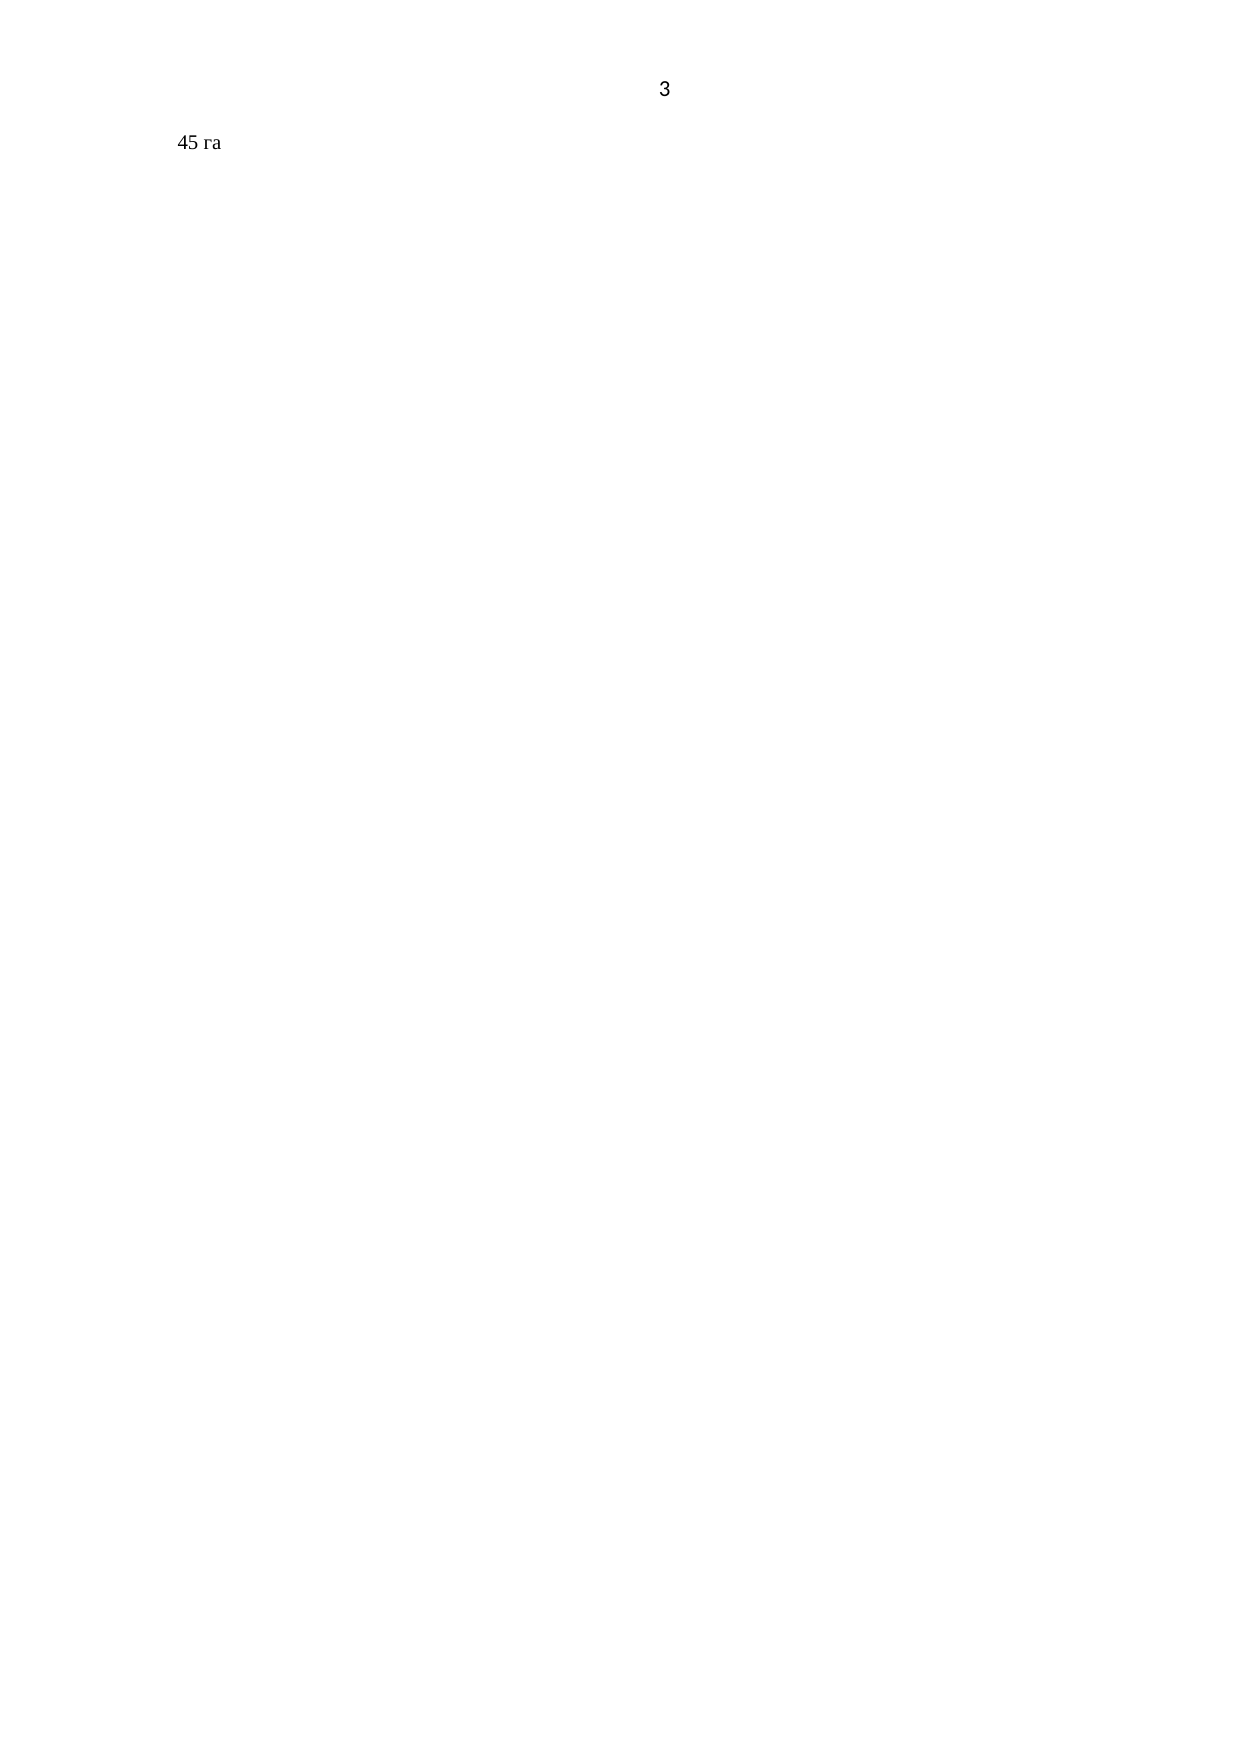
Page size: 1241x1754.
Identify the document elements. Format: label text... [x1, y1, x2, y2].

text 45 га [177, 130, 1152, 154]
